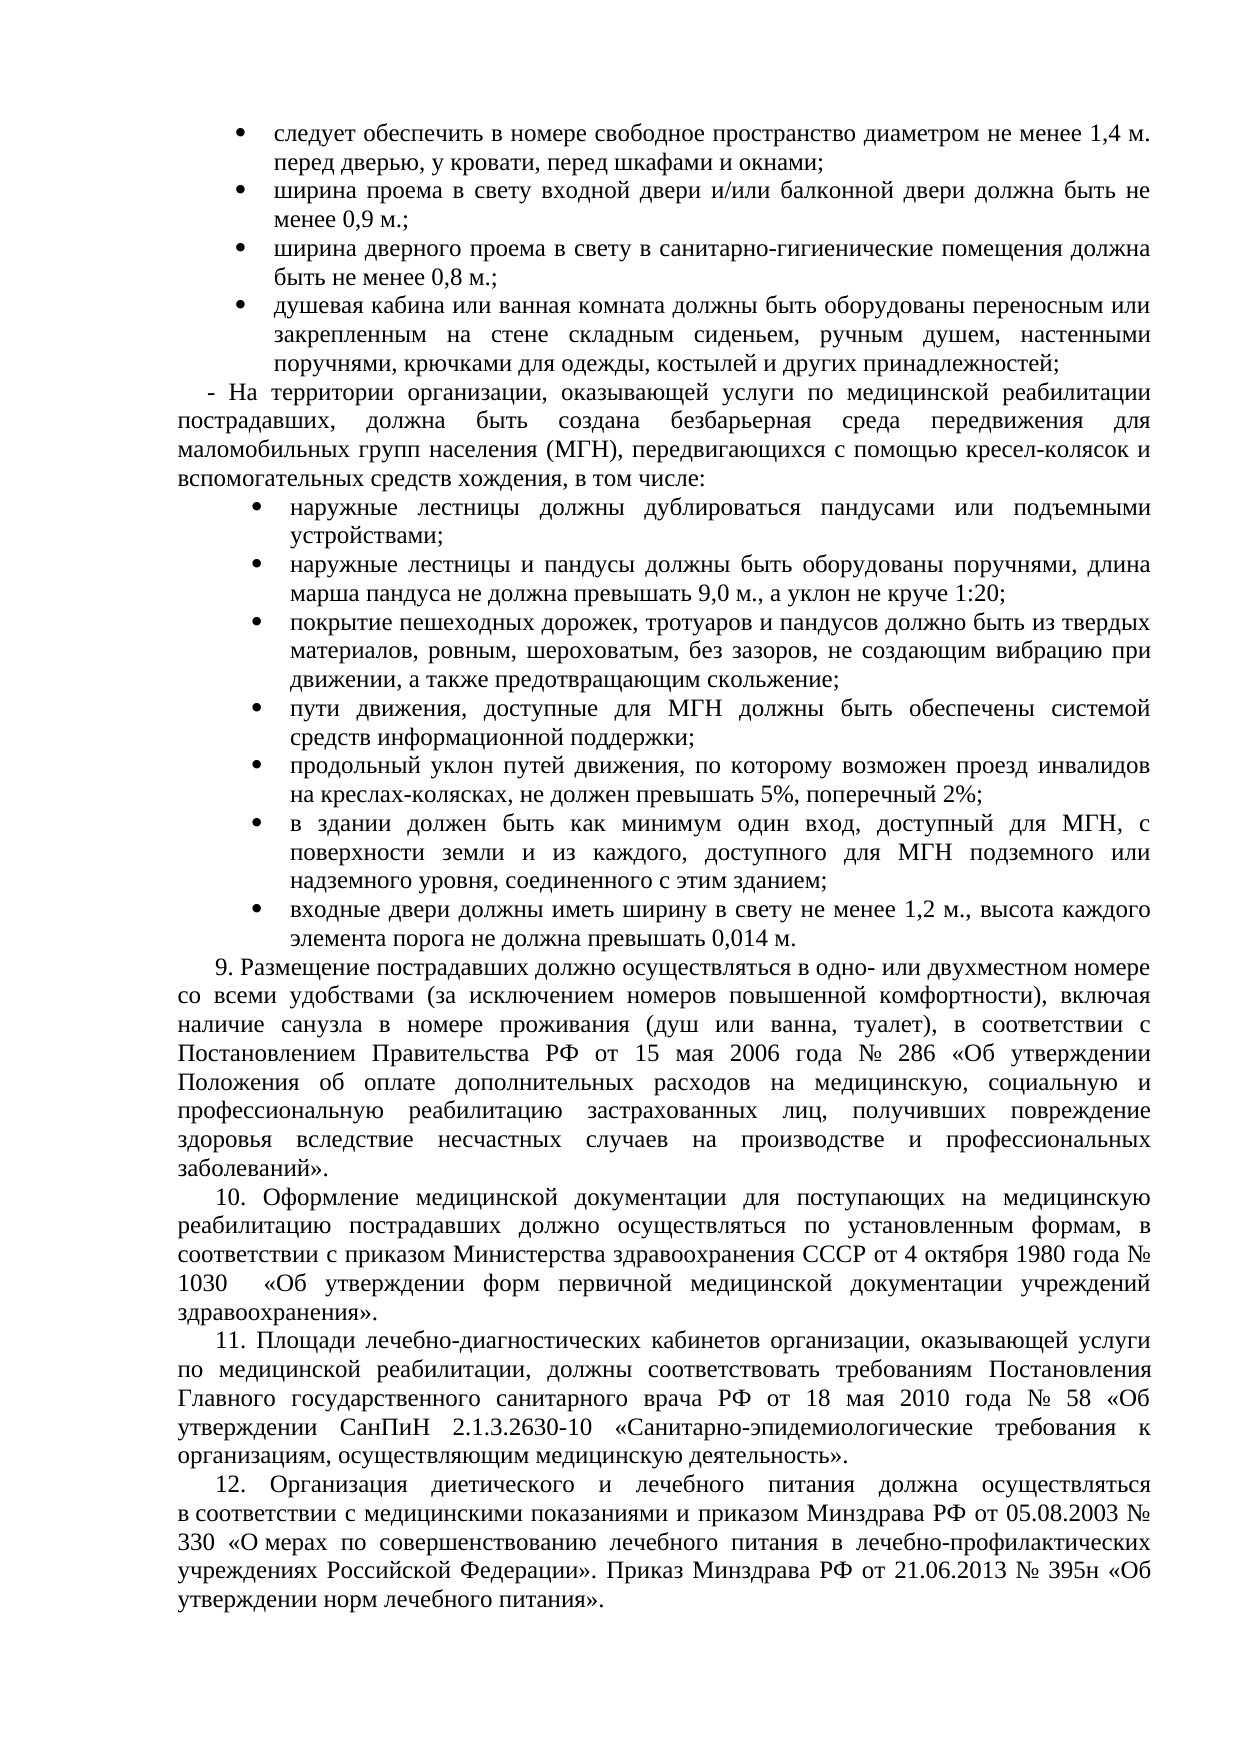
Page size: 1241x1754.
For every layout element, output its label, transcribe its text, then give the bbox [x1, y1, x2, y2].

text - На территории организации, оказывающей услуги по медицинской реабилитации пострадавших, должна быть создана безбарьерная среда передвижения для маломобильных групп населения (МГН), передвигающихся с помощью кресел-колясок и вспомогательных средств хождения, в том числе: [177, 377, 1152, 492]
text 9. Размещение пострадавших должно осуществляться в одно- или двухместном номере со всеми удобствами (за исключением номеров повышенной комфортности), включая наличие санузла в номере проживания (душ или ванна, туалет), в соответствии с Постановлением Правительства РФ от 15 мая 2006 года № 286 «Об утверждении Положения об оплате дополнительных расходов на медицинскую, социальную и профессиональную реабилитацию застрахованных лиц, получивших повреждение здоровья вследствие несчастных случаев на производстве и профессиональных заболеваний». [177, 952, 1152, 1182]
list продольный уклон путей движения, по которому возможен проезд инвалидов на креслах-колясках, не должен превышать 5%, поперечный 2%; [252, 751, 1152, 808]
list ширина проема в свету входной двери и/или балконной двери должна быть не менее .; [236, 176, 1152, 233]
list входные двери должны иметь ширину в свету не менее ., высота каждого элемента порога не должна превышать . [252, 894, 1152, 952]
list следует обеспечить в номере свободное пространство диаметром не менее . перед дверью, у кровати, перед шкафами и окнами; [236, 118, 1152, 176]
list ширина дверного проема в свету в санитарно-гигиенические помещения должна быть не менее .; [236, 233, 1152, 291]
list наружные лестницы должны дублироваться пандусами или подъемными устройствами; [252, 492, 1152, 549]
text 11. Площади лечебно-диагностических кабинетов организации, оказывающей услуги по медицинской реабилитации, должны соответствовать требованиям Постановления Главного государственного санитарного врача РФ от 18 мая 2010 года № 58 «Об утверждении СанПиН 2.1.3.2630-10 «Санитарно-эпидемиологические требования к организациям, осуществляющим медицинскую деятельность». [177, 1326, 1152, 1469]
text 10. Оформление медицинской документации для поступающих на медицинскую реабилитацию пострадавших должно осуществляться по установленным формам, в соответствии с приказом Министерства здравоохранения СССР от 4 октября 1980 года № 1030 «Об утверждении форм первичной медицинской документации учреждений здравоохранения». [177, 1182, 1152, 1326]
list в здании должен быть как минимум один вход, доступный для МГН, с поверхности земли и из каждого, доступного для МГН подземного или надземного уровня, соединенного с этим зданием; [252, 808, 1152, 894]
list наружные лестницы и пандусы должны быть оборудованы поручнями, длина марша пандуса не должна превышать ., а уклон не круче 1:20; [252, 549, 1152, 607]
list пути движения, доступные для МГН должны быть обеспечены системой средств информационной поддержки; [252, 693, 1152, 751]
text 12. Организация диетического и лечебного питания должна осуществляться в соответствии с медицинскими показаниями и приказом Минздрава РФ от 05.08.2003 № 330 «О мерах по совершенствованию лечебного питания в лечебно-профилактических учреждениях Российской Федерации». Приказ Минздрава РФ от 21.06.2013 № 395н «Об утверждении норм лечебного питания». [177, 1469, 1152, 1613]
list душевая кабина или ванная комната должны быть оборудованы переносным или закрепленным на стене складным сиденьем, ручным душем, настенными поручнями, крючками для одежды, костылей и других принадлежностей; [236, 291, 1152, 377]
list покрытие пешеходных дорожек, тротуаров и пандусов должно быть из твердых материалов, ровным, шероховатым, без зазоров, не создающим вибрацию при движении, а также предотвращающим скольжение; [252, 607, 1152, 693]
